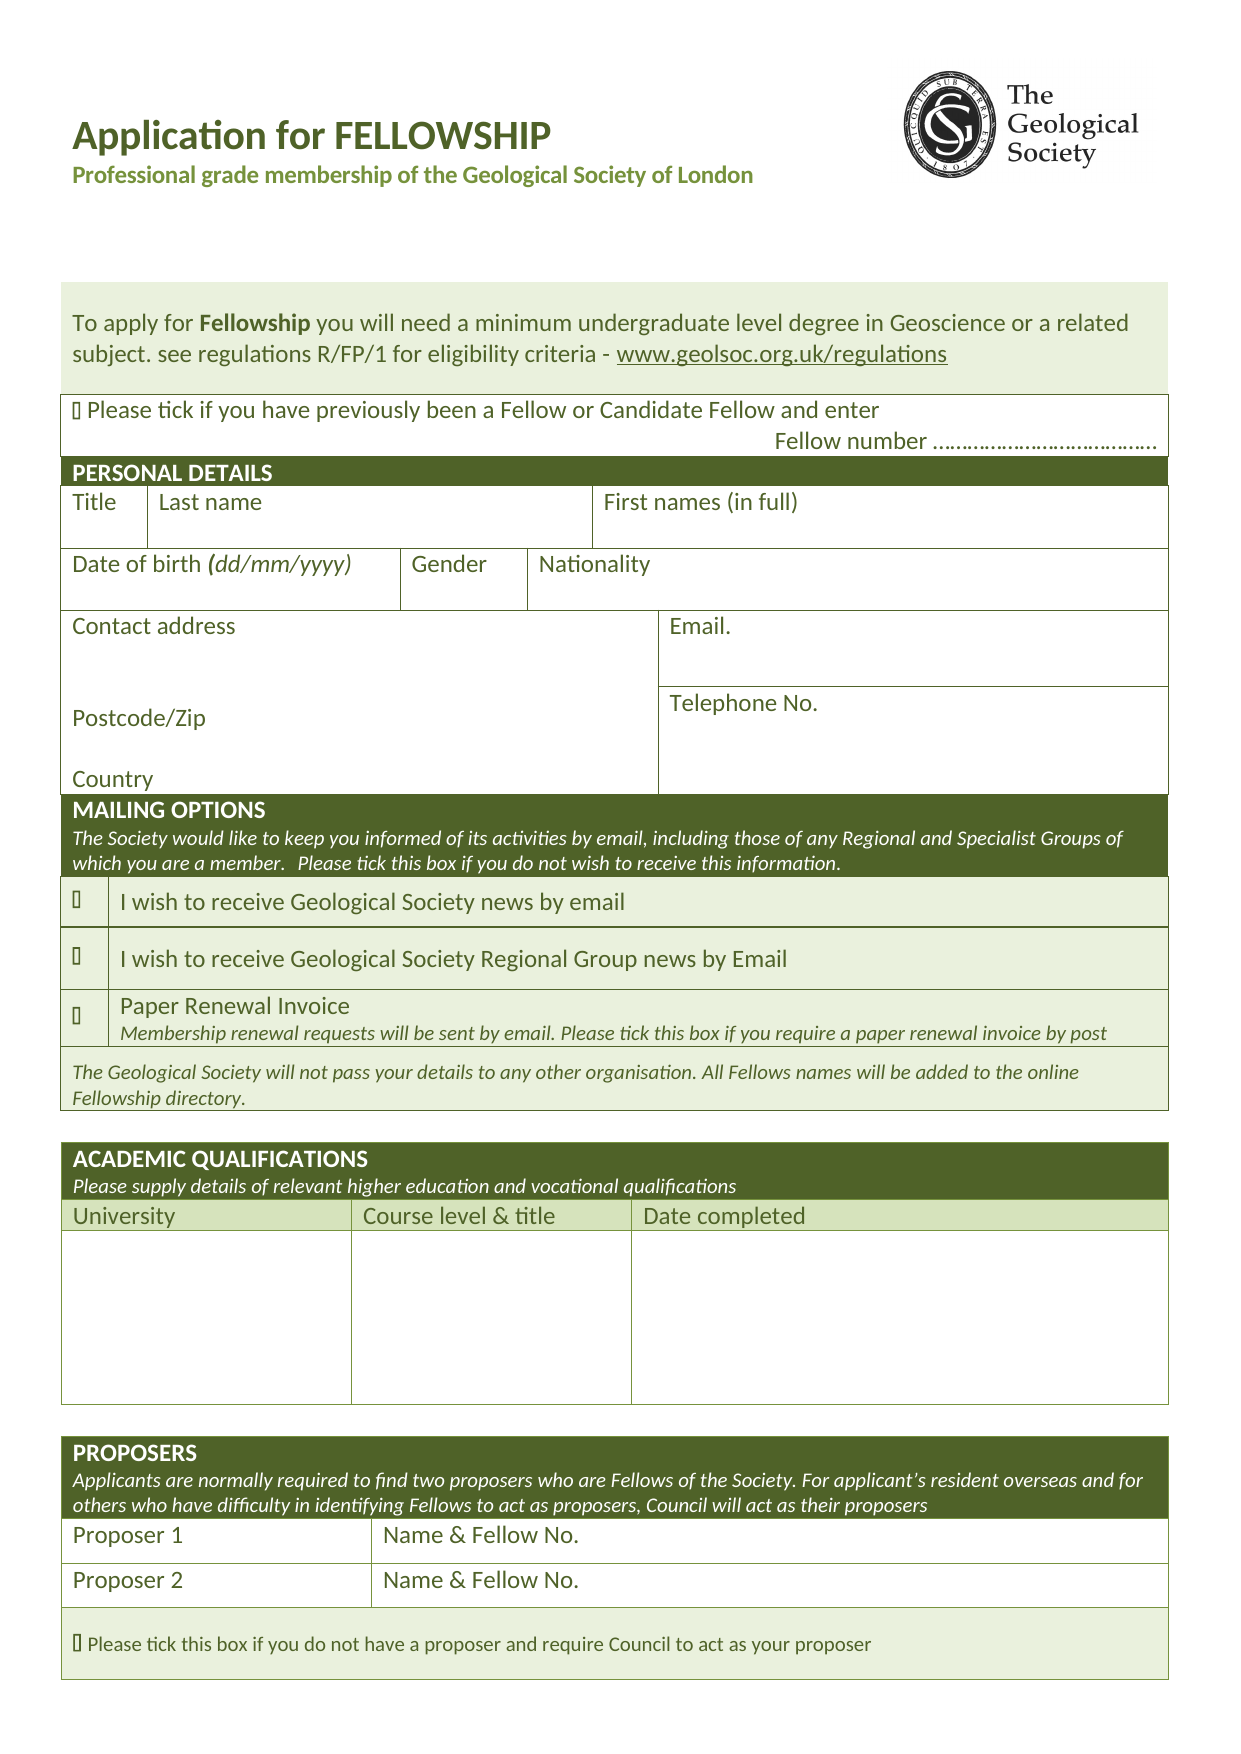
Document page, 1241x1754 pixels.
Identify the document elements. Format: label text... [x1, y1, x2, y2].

table_header PROPOSERS Applicants are normally required to find two proposers who are Fellows of the Society. For applicant’s resident overseas and for others who have difficulty in identifying Fellows to act as proposers, Council will act as their proposers [62, 1437, 1168, 1518]
table_cell Name & Fellow No. [372, 1519, 1168, 1563]
table_cell Proposer 1 [62, 1519, 371, 1563]
table_cell PERSONAL DETAILS [61, 457, 1168, 485]
table_cell Contact address Postcode/Zip Country [61, 611, 658, 794]
picture [886, 58, 1158, 183]
table_cell [61, 877, 108, 926]
table_cell Last name [148, 486, 592, 547]
table_header Application for FELLOWSHIP Professional grade membership of the Geological Society of London [61, 58, 799, 282]
table_cell Telephone No. [659, 687, 1168, 794]
table_cell Email. [659, 611, 1168, 686]
table_cell I wish to receive Geological Society Regional Group news by Email [109, 928, 1168, 989]
table_cell Nationality [528, 549, 1168, 609]
table_cell I wish to receive Geological Society news by email [109, 877, 1168, 926]
table_cell First names (in full) [593, 486, 1168, 547]
table_cell Proposer 2 [62, 1564, 371, 1607]
table_cell Date completed [632, 1200, 1168, 1230]
table_cell The Geological Society will not pass your details to any other organisation. All Fellows names will be added to the online Fellowship directory. [61, 1047, 1168, 1110]
table_cell [61, 928, 108, 989]
table_cell Paper Renewal Invoice Membership renewal requests will be sent by email. Please tick this box if you require a paper renewal invoice by post [109, 990, 1168, 1046]
table_cell Name & Fellow No. [372, 1564, 1168, 1607]
table_cell [352, 1231, 631, 1404]
table_cell Course level & title [352, 1200, 631, 1230]
table_cell University [62, 1200, 351, 1230]
table_header [799, 58, 1168, 282]
table_cell Gender [401, 549, 527, 609]
table_cell MAILING OPTIONS The Society would like to keep you informed of its activities by email, including those of any Regional and Specialist Groups of which you are a member. Please tick this box if you do not wish to receive this information. [61, 795, 1168, 876]
table_cell Please tick if you have previously been a Fellow or Candidate Fellow and enter Fellow number ………………………………… [61, 395, 1168, 456]
table_cell Date of birth (dd/mm/yyyy) [61, 549, 400, 609]
table_cell Title [61, 486, 147, 547]
table_header ACADEMIC QUALIFICATIONS Please supply details of relevant higher education and vocational qualifications [62, 1143, 1168, 1199]
table_cell [61, 990, 108, 1046]
table_cell To apply for Fellowship you will need a minimum undergraduate level degree in Geoscience or a related subject. see regulations R/FP/1 for eligibility criteria - www.geolsoc.org.uk/regulations [61, 282, 1168, 394]
table_cell [62, 1231, 351, 1404]
table_cell Please tick this box if you do not have a proposer and require Council to act as your proposer [62, 1608, 1168, 1679]
table_cell [632, 1231, 1168, 1404]
